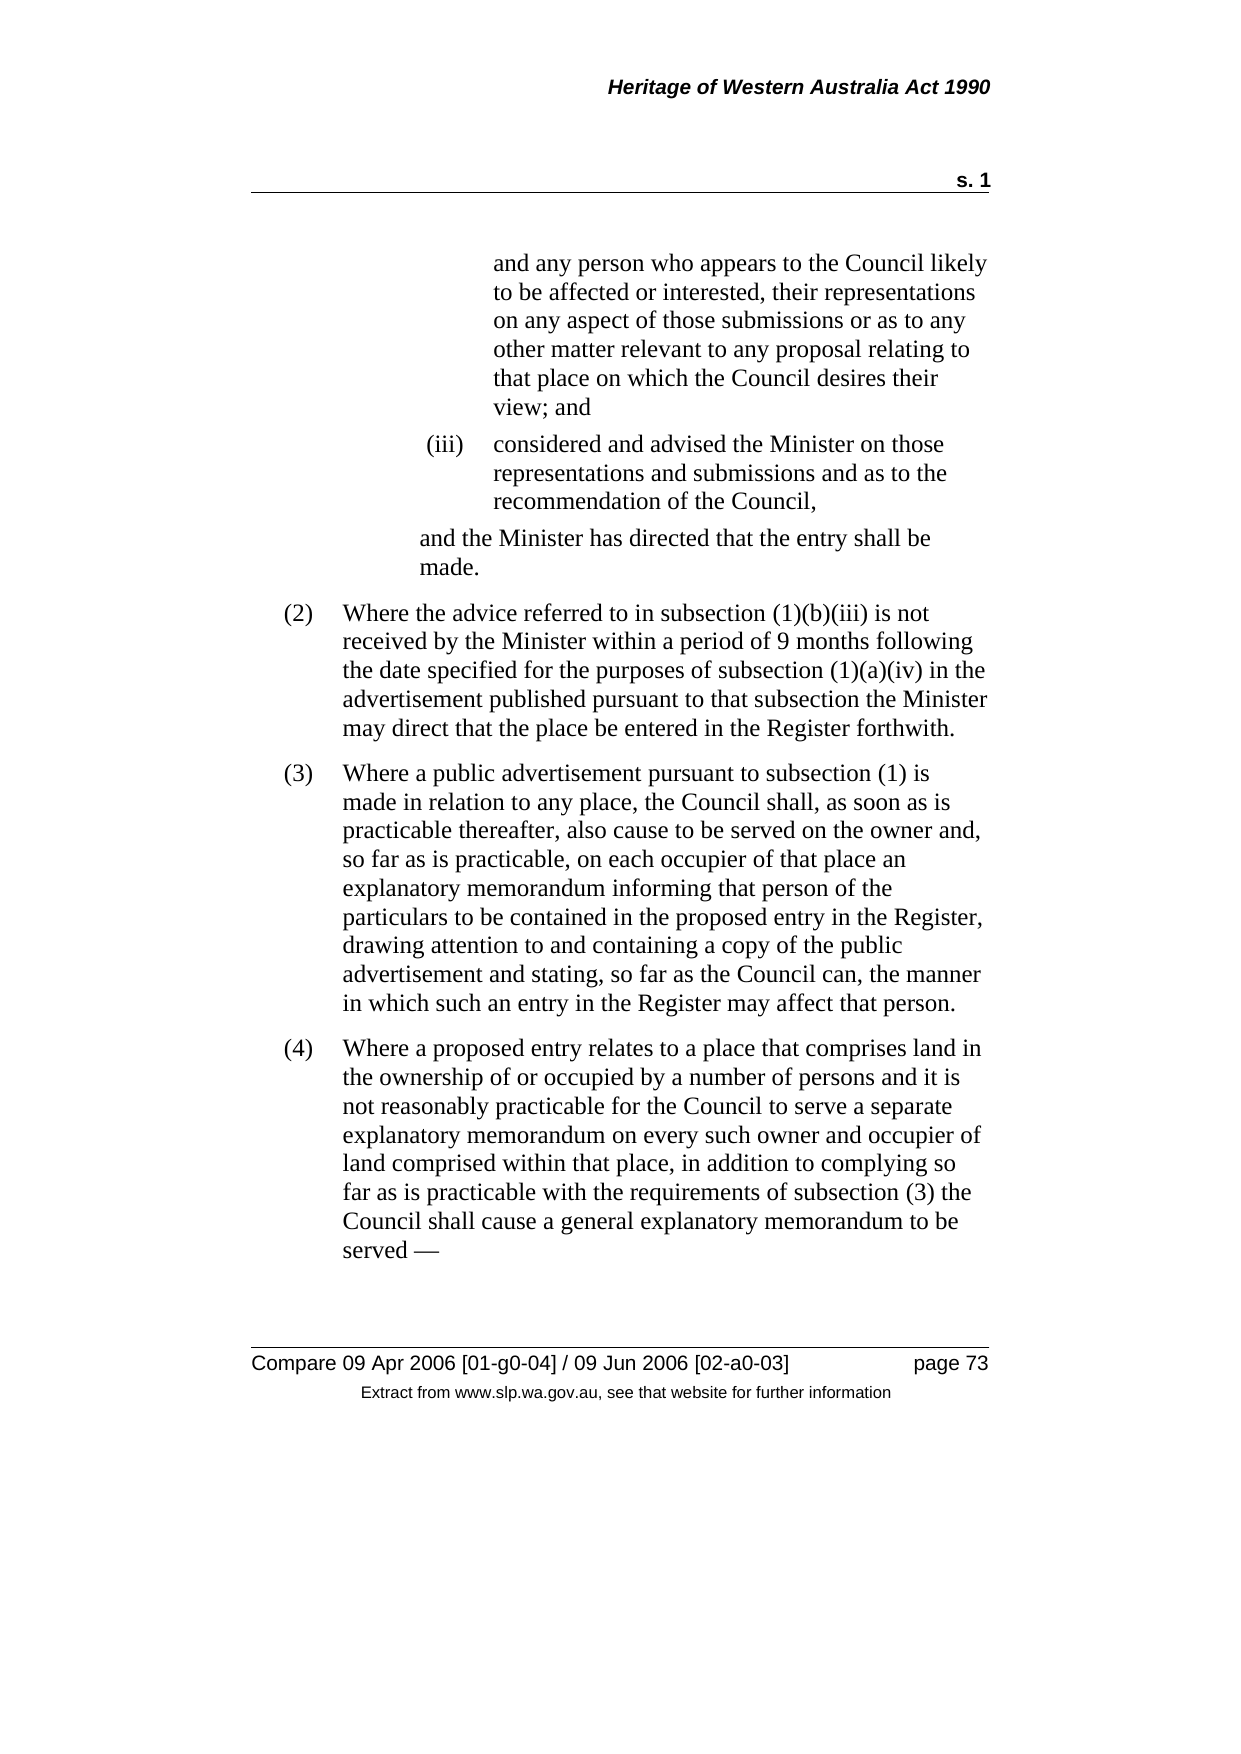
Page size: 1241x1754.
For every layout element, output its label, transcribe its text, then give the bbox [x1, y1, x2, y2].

text and the Minister has directed that the entry shall be made. [251, 523, 989, 581]
text (4) Where a proposed entry relates to a place that comprises land in the ownership of or occupied by a number of persons and it is not reasonably practicable for the Council to serve a separate explanatory memorandum on every such owner and occupier of land comprised within that place, in addition to complying so far as is practicable with the requirements of subsection (3) the Council shall cause a general explanatory memorandum to be served — [251, 1033, 989, 1263]
text (iii) considered and advised the Minister on those representations and submissions and as to the recommendation of the Council, [251, 429, 989, 515]
text (3) Where a public advertisement pursuant to subsection (1) is made in relation to any place, the Council shall, as soon as is practicable thereafter, also cause to be served on the owner and, so far as is practicable, on each occupier of that place an explanatory memorandum informing that person of the particulars to be contained in the proposed entry in the Register, drawing attention to and containing a copy of the public advertisement and stating, so far as the Council can, the manner in which such an entry in the Register may affect that person. [251, 758, 989, 1017]
text (2) Where the advice referred to in subsection (1)(b)(iii) is not received by the Minister within a period of 9 months following the date specified for the purposes of subsection (1)(a)(iv) in the advertisement published pursuant to that subsection the Minister may direct that the place be entered in the Register forthwith. [251, 598, 989, 741]
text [251, 248, 989, 421]
